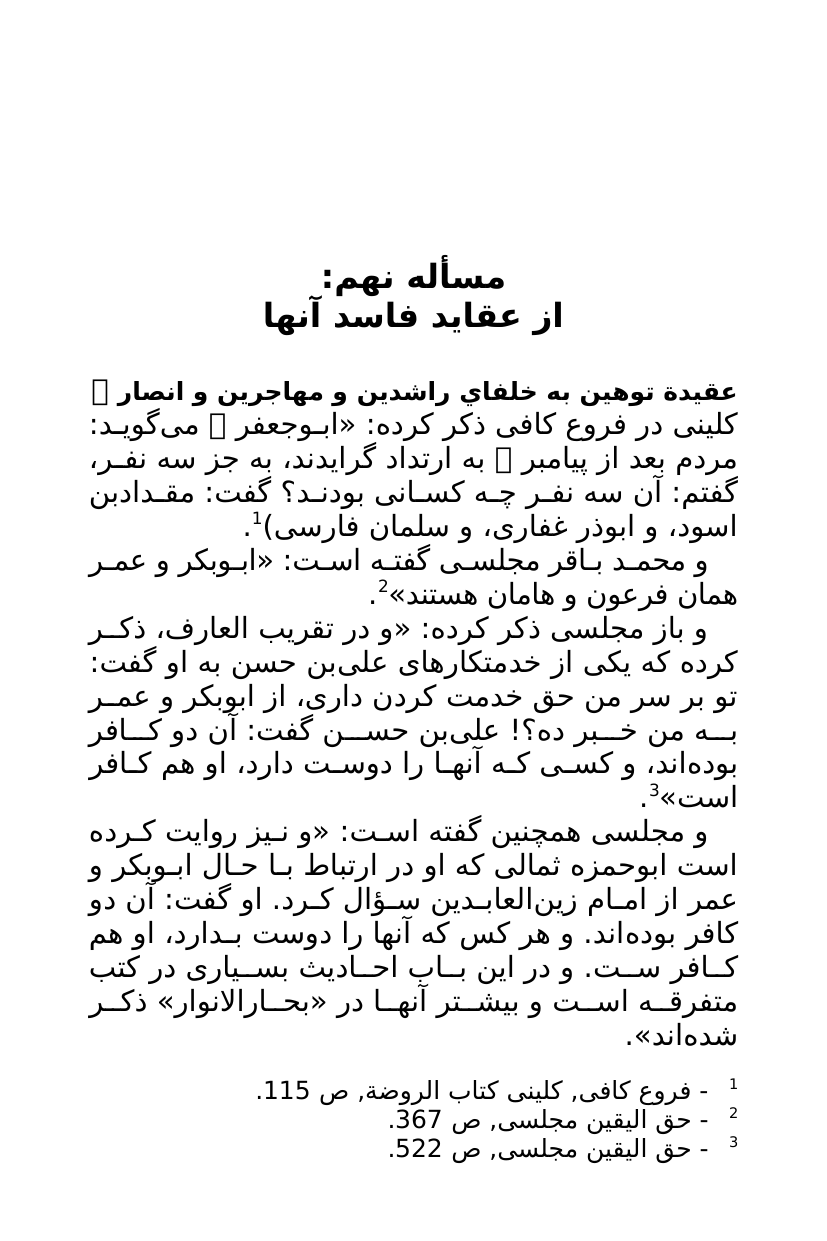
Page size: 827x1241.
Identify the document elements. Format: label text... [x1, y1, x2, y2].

text مسأله نهم: از عقايد فاسد آنها [89, 258, 738, 336]
text و محمد باقر مجلسی گفته است:‌ «ابوبكر و عمر همان فرعون و هامان هستند». [89, 543, 738, 611]
text كلینی در فروع كافی ذكر كرده: «ابوجعفر می‌گوید: مردم بعد از پیامبر به ارتداد گرایدند، به جز سه نفر، گفتم: آن سه نفر چه كسانی بودند؟ گفت: مقدادبن اسود، و ابوذر غفاری، و سلمان فارسی). [89, 407, 738, 543]
text و مجلسی همچنین گفته است:‌ «و نیز روایت كرده است ابوحمزه ثمالی كه او در ارتباط با حال ابوبكر و عمر از امام زین‌العابدین سؤال كرد. او گفت‌: آن دو كافر بوده‌اند. و هر كس كه آنها را دوست بدارد، او هم كافر ست. و در این باب احادیث بسیاری در كتب متفرقه است و بیشتر آنها در «بحارالانوار» ذكر شده‌اند». [89, 815, 738, 1052]
text و باز مجلسی ذكر كرده: «و در تقریب العارف، ذكر كرده كه یكی از خدمتكارهای علی‌بن حسن به او گفت: تو بر سر من حق خدمت كردن داری، از ابوبكر و عمر به من خبر ده؟! علی‌بن حسن گفت: آن دو كافر بوده‌اند، و كسی كه آنها را دوست دارد، او هم كافر است». [89, 611, 738, 815]
text عقيدة توهين به خلفاي راشدين و مهاجرين و انصار [89, 373, 738, 407]
